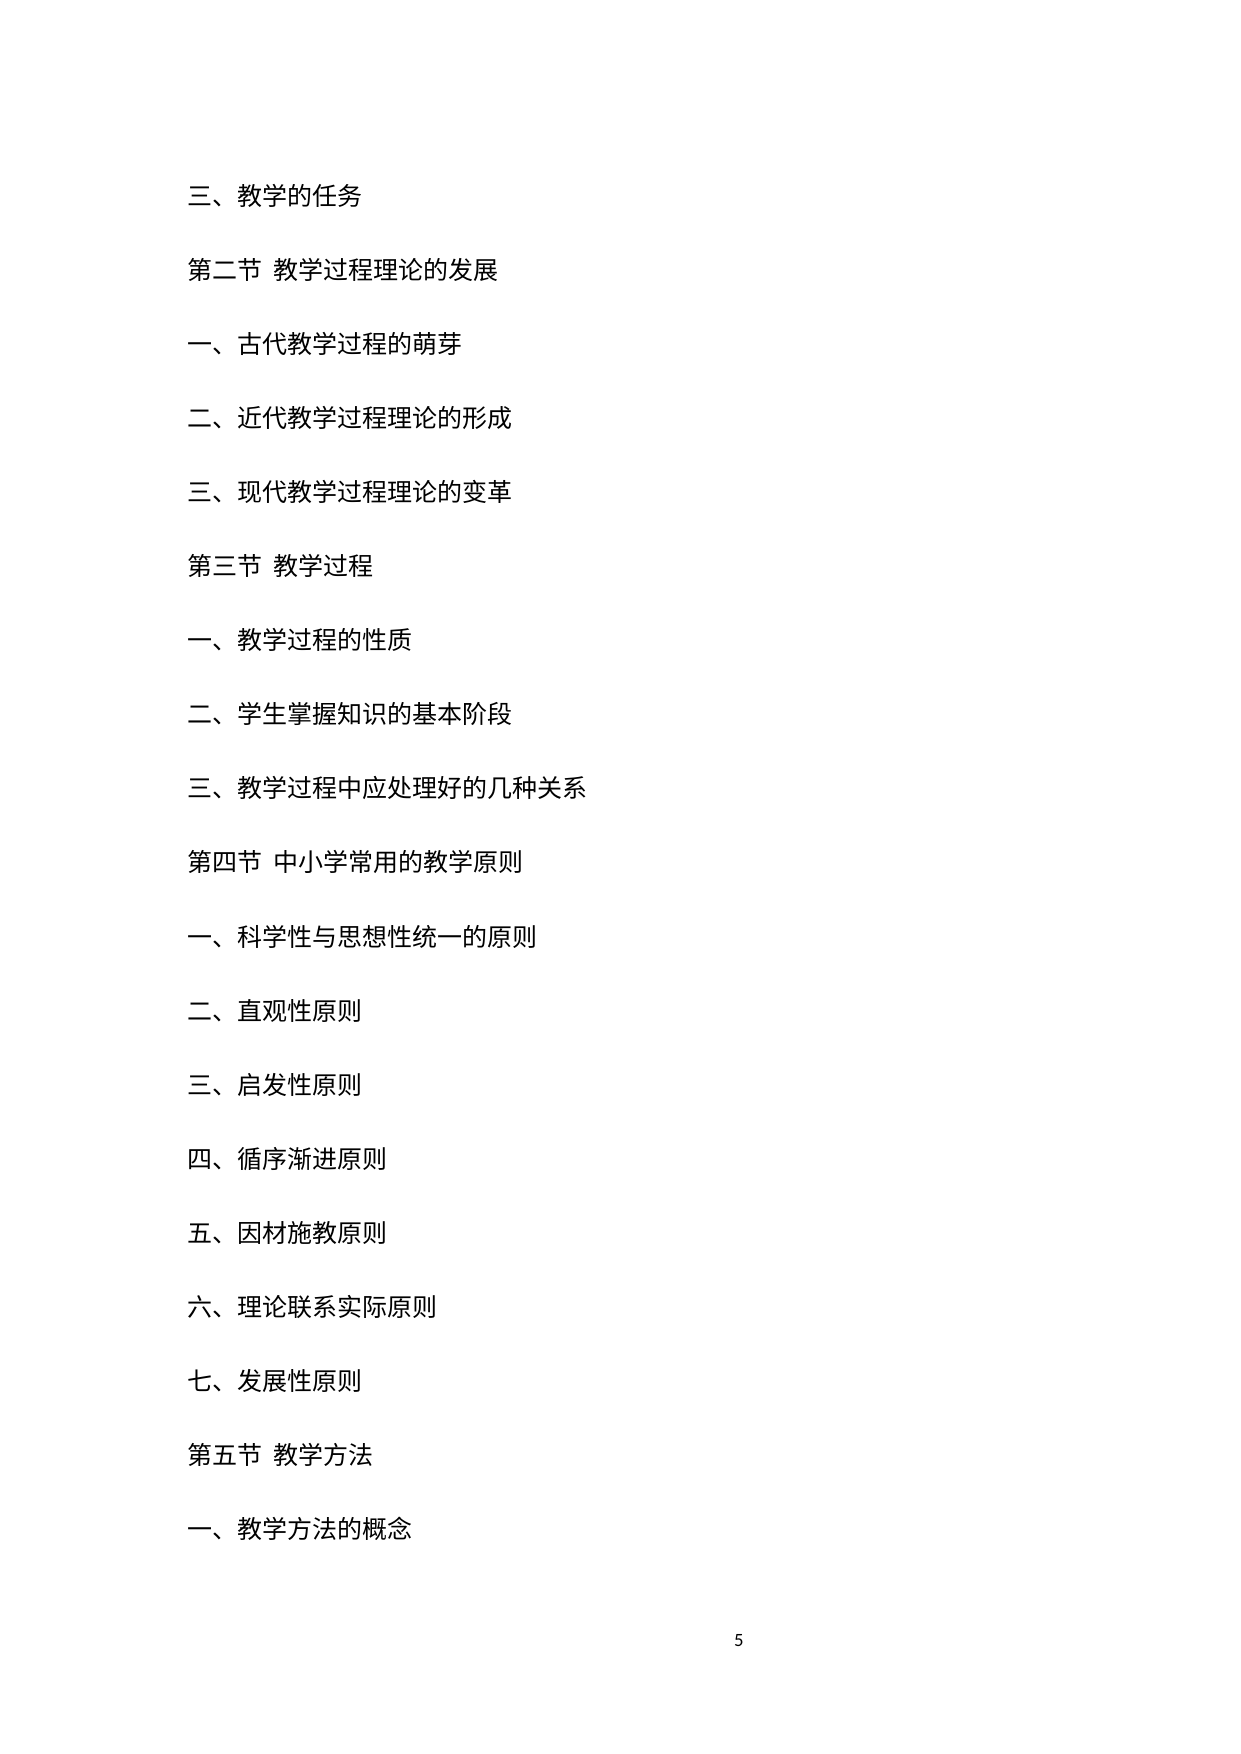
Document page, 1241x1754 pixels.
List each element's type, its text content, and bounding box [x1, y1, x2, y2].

text 二、近代教学过程理论的形成 [187, 384, 1053, 449]
text 第三节 教学过程 [187, 532, 1053, 597]
text 一、科学性与思想性统一的原则 [187, 903, 1053, 968]
text 第五节 教学方法 [187, 1421, 1053, 1486]
text 二、直观性原则 [187, 977, 1053, 1042]
text 第四节 中小学常用的教学原则 [187, 828, 1053, 893]
text 三、启发性原则 [187, 1051, 1053, 1116]
text 二、学生掌握知识的基本阶段 [187, 680, 1053, 745]
text 三、教学过程中应处理好的几种关系 [187, 754, 1053, 819]
text 三、现代教学过程理论的变革 [187, 458, 1053, 523]
text 四、循序渐进原则 [187, 1125, 1053, 1190]
text 五、因材施教原则 [187, 1199, 1053, 1264]
text 三、教学的任务 [187, 162, 1053, 227]
text 七、发展性原则 [187, 1347, 1053, 1412]
text 一、教学过程的性质 [187, 606, 1053, 671]
text 六、理论联系实际原则 [187, 1273, 1053, 1338]
text 第二节 教学过程理论的发展 [187, 236, 1053, 301]
text 一、古代教学过程的萌芽 [187, 310, 1053, 375]
text 一、教学方法的概念 [187, 1495, 1053, 1560]
